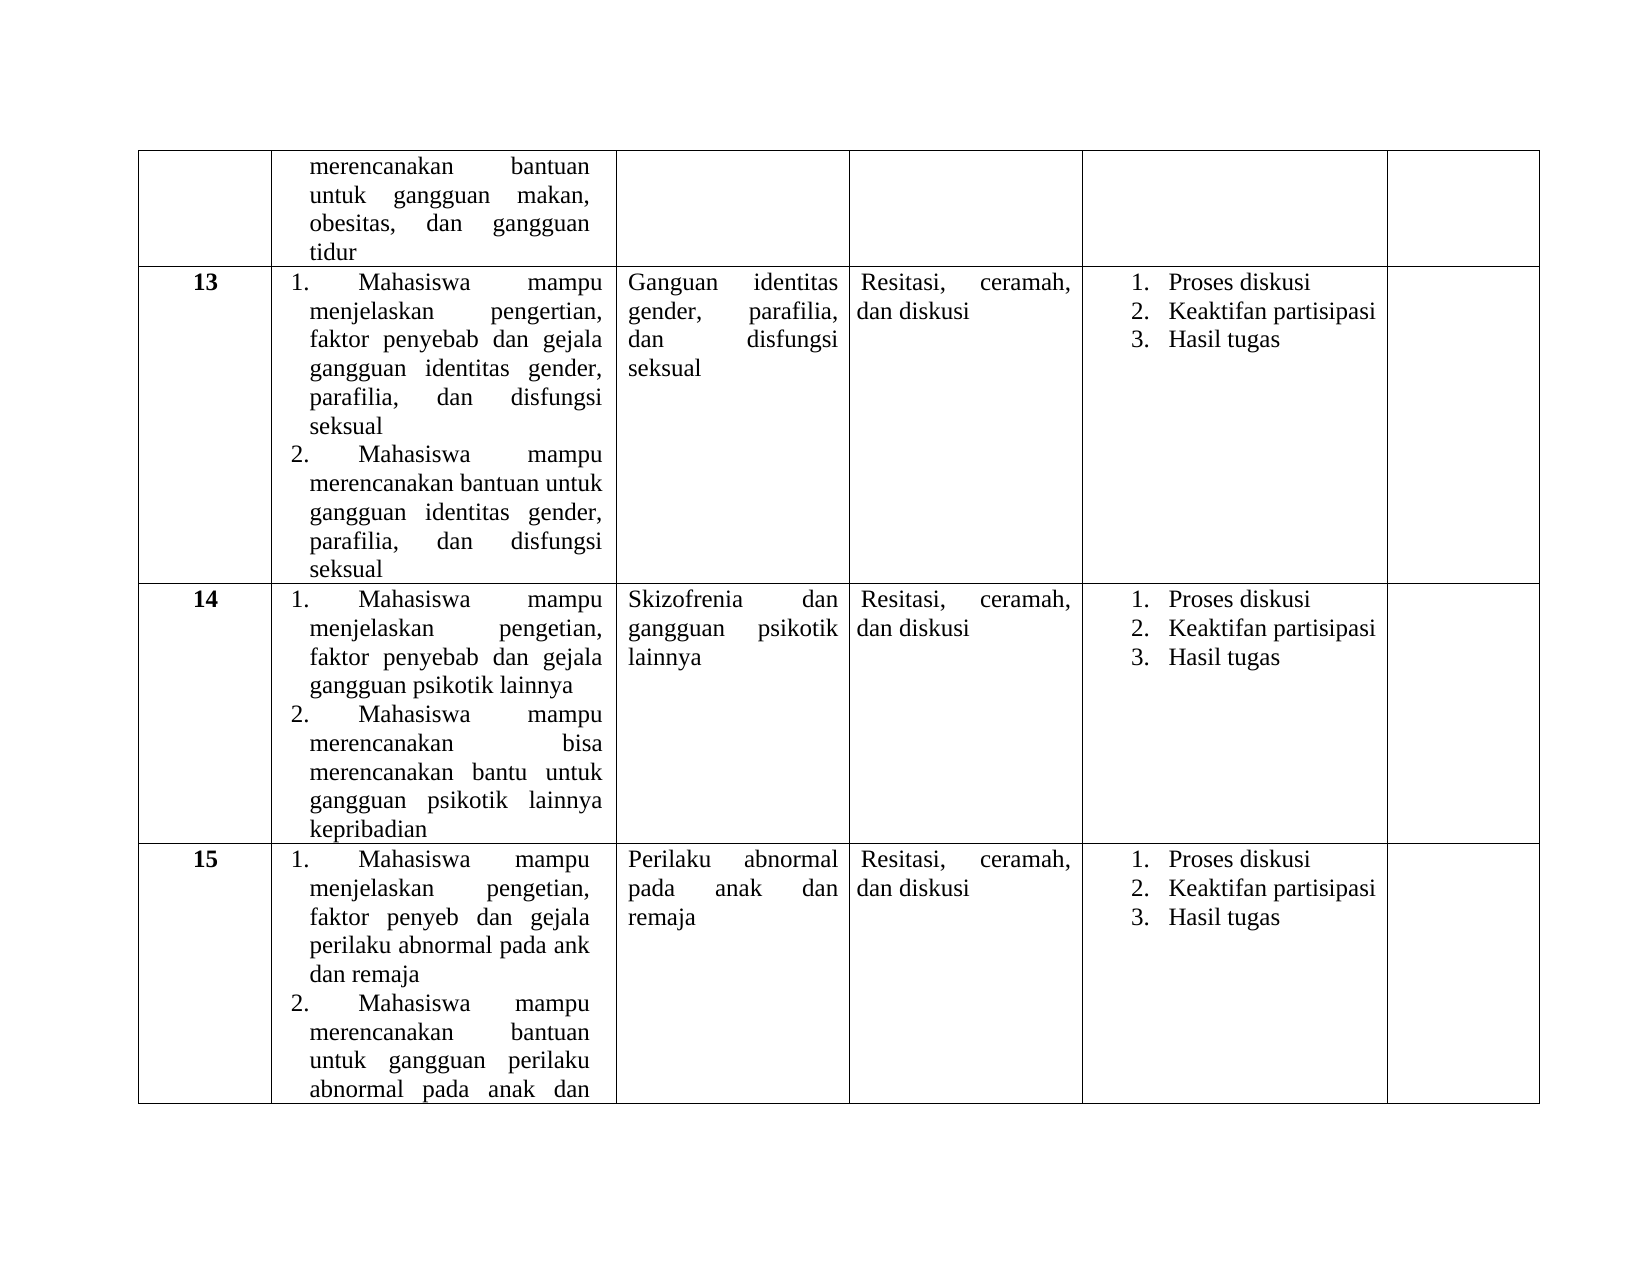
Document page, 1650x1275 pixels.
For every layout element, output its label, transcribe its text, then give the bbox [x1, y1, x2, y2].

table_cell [850, 151, 1082, 266]
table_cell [272, 844, 616, 1103]
table_cell Resitasi, ceramah, dan diskusi [850, 267, 1082, 583]
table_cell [617, 844, 849, 1103]
table_cell [1388, 151, 1539, 266]
table_cell Skizofrenia dan gangguan psikotik lainnya [617, 584, 849, 843]
table_cell 14 [139, 584, 271, 843]
table_cell Mahasiswa mampu menjelaskan pengertian, faktor penyebab dan gejala gangguan identitas gender, parafilia, dan disfungsi seksual Mahasiswa mampu merencanakan bantuan untuk gangguan identitas gender, parafilia, dan disfungsi seksual [272, 267, 616, 583]
table_cell Proses diskusi Keaktifan partisipasi Hasil tugas [1083, 584, 1387, 843]
table_cell 13 [139, 267, 271, 583]
table_cell [1388, 584, 1539, 843]
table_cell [850, 844, 1082, 1103]
table_cell Ganguan identitas gender, parafilia, dan disfungsi seksual [617, 267, 849, 583]
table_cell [272, 151, 616, 266]
table_cell Proses diskusi Keaktifan partisipasi Hasil tugas [1083, 267, 1387, 583]
table_cell Mahasiswa mampu menjelaskan pengetian, faktor penyebab dan gejala gangguan psikotik lainnya Mahasiswa mampu merencanakan bisa merencanakan bantu untuk gangguan psikotik lainnya kepribadian [272, 584, 616, 843]
table_cell [1388, 267, 1539, 583]
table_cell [1083, 844, 1387, 1103]
table_cell 15 [139, 844, 271, 1103]
table_cell [1388, 844, 1539, 1103]
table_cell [617, 151, 849, 266]
table_cell Resitasi, ceramah, dan diskusi [850, 584, 1082, 843]
table_cell 12 [139, 151, 271, 266]
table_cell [1083, 151, 1387, 266]
